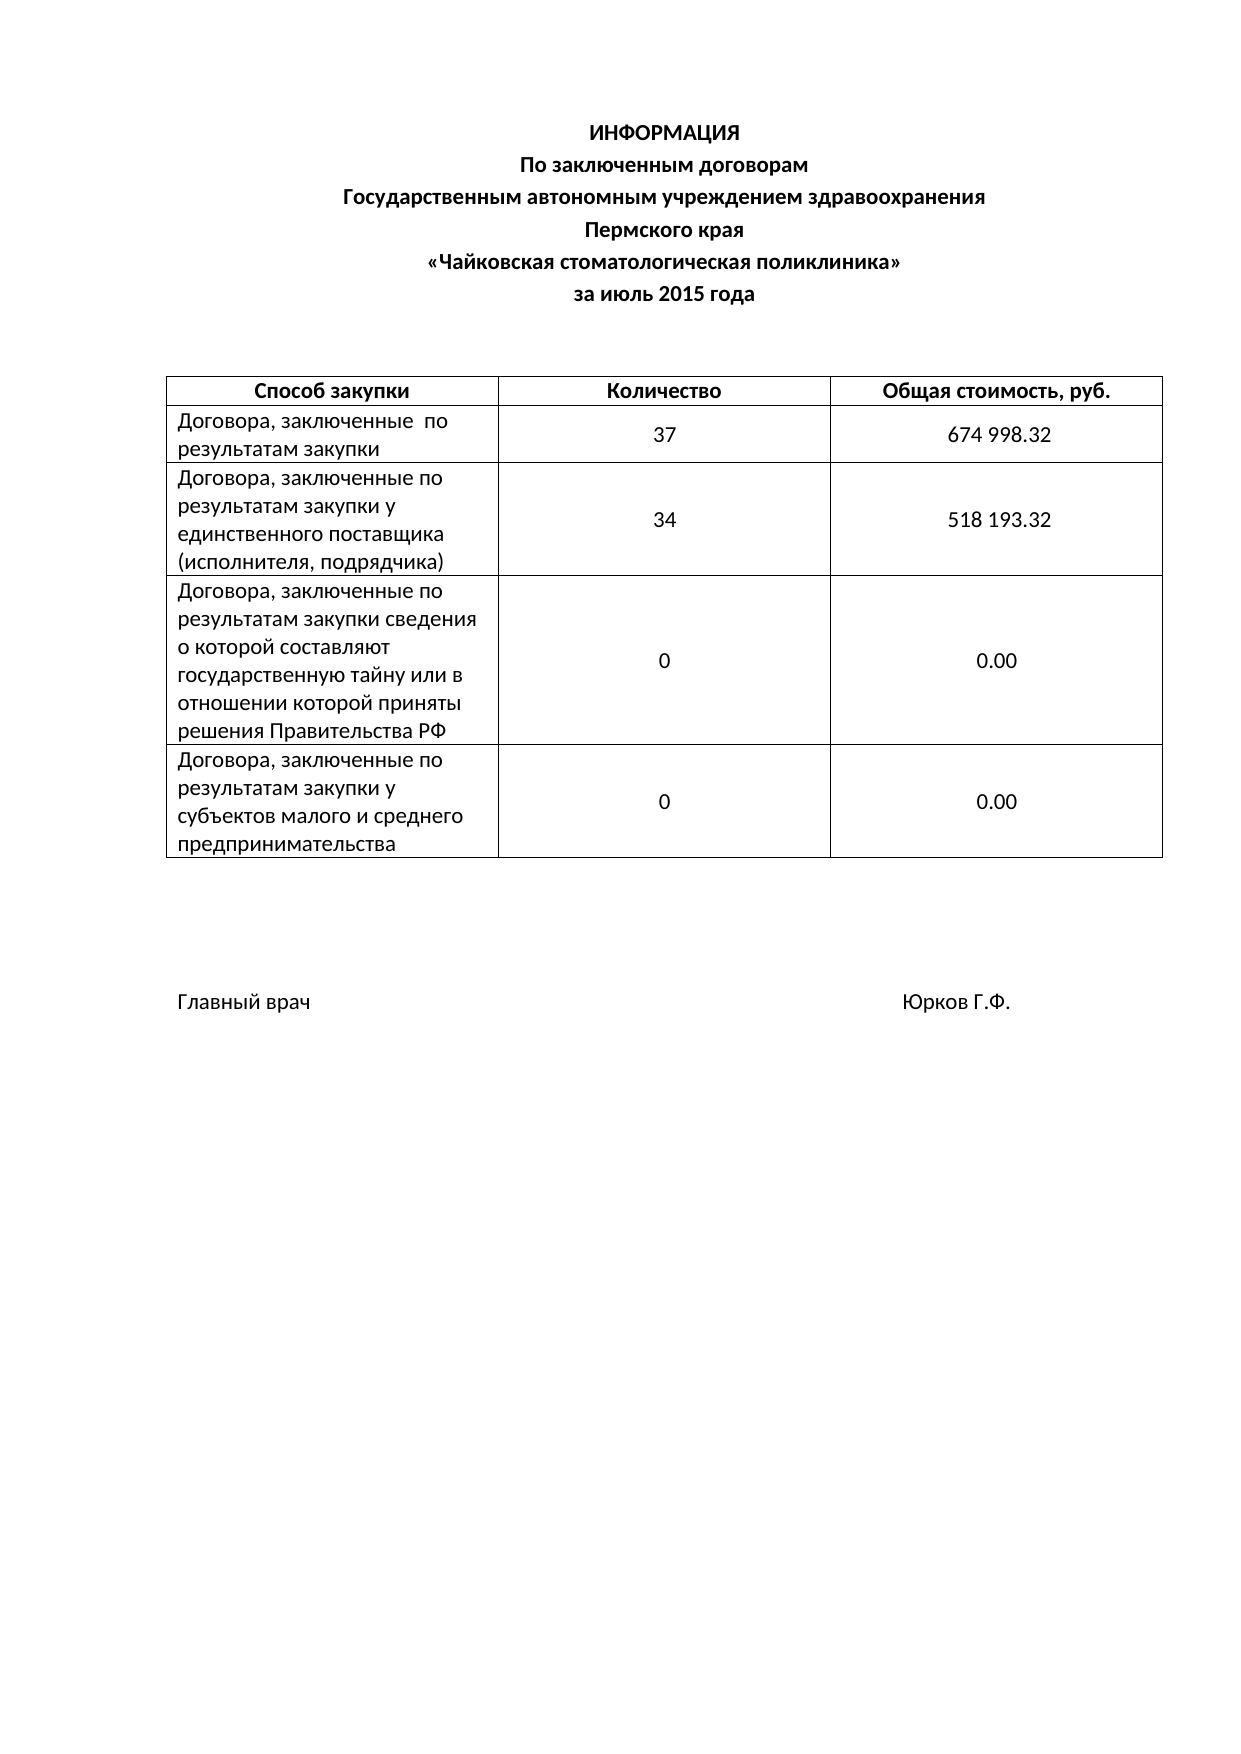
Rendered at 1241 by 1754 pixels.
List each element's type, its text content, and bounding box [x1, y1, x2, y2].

table_cell 674 998.32 [831, 406, 1162, 462]
text ИНФОРМАЦИЯ [177, 118, 1152, 146]
table_header Общая стоимость, руб. [831, 377, 1162, 405]
table_cell 37 [499, 406, 830, 462]
table_header Способ закупки [167, 377, 498, 405]
table_header Количество [499, 377, 830, 405]
table_cell 34 [499, 463, 830, 575]
text «Чайковская стоматологическая поликлиника» [177, 247, 1152, 275]
table_cell 0.00 [831, 576, 1162, 744]
table_cell Договора, заключенные по результатам закупки [167, 406, 498, 462]
text По заключенным договорам [177, 150, 1152, 178]
text за июль 2015 года [177, 279, 1152, 307]
text Государственным автономным учреждением здравоохранения [177, 182, 1152, 211]
text Главный врач Юрков Г.Ф. [177, 987, 1152, 1015]
table_cell 0 [499, 576, 830, 744]
table_cell Договора, заключенные по результатам закупки сведения о которой составляют государственную тайну или в отношении которой приняты решения Правительства РФ [167, 576, 498, 744]
table_cell Договора, заключенные по результатам закупки у субъектов малого и среднего предпринимательства [167, 745, 498, 857]
table_cell 518 193.32 [831, 463, 1162, 575]
text Пермского края [177, 215, 1152, 243]
table_cell Договора, заключенные по результатам закупки у единственного поставщика (исполнителя, подрядчика) [167, 463, 498, 575]
table_cell 0.00 [831, 745, 1162, 857]
table_cell 0 [499, 745, 830, 857]
